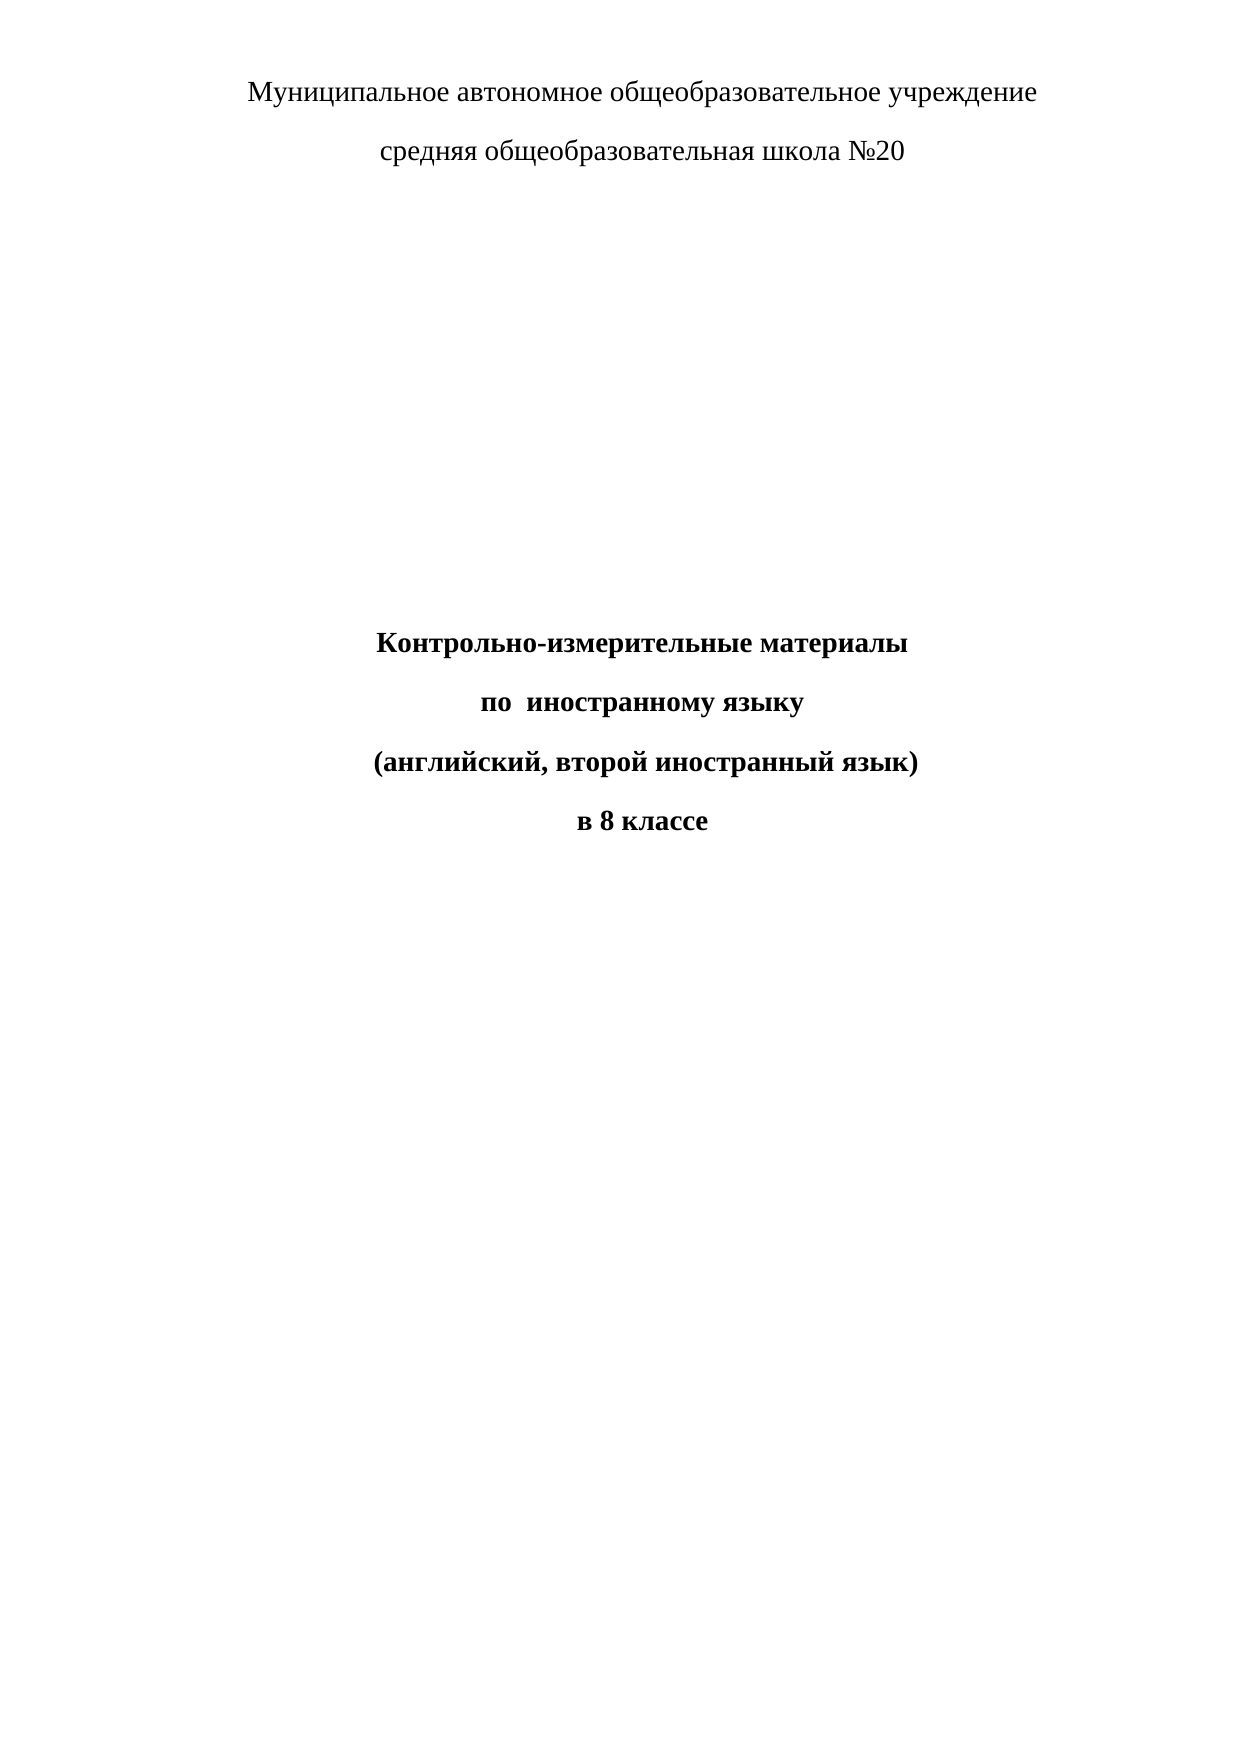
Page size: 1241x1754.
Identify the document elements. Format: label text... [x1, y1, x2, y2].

text по иностранному языку [133, 684, 1152, 718]
text в 8 классе [133, 803, 1152, 837]
text Муниципальное автономное общеобразовательное учреждение [133, 74, 1152, 107]
text Контрольно-измерительные материалы [133, 625, 1152, 658]
text (английский, второй иностранный язык) [133, 744, 1152, 777]
text средняя общеобразовательная школа №20 [133, 133, 1152, 167]
